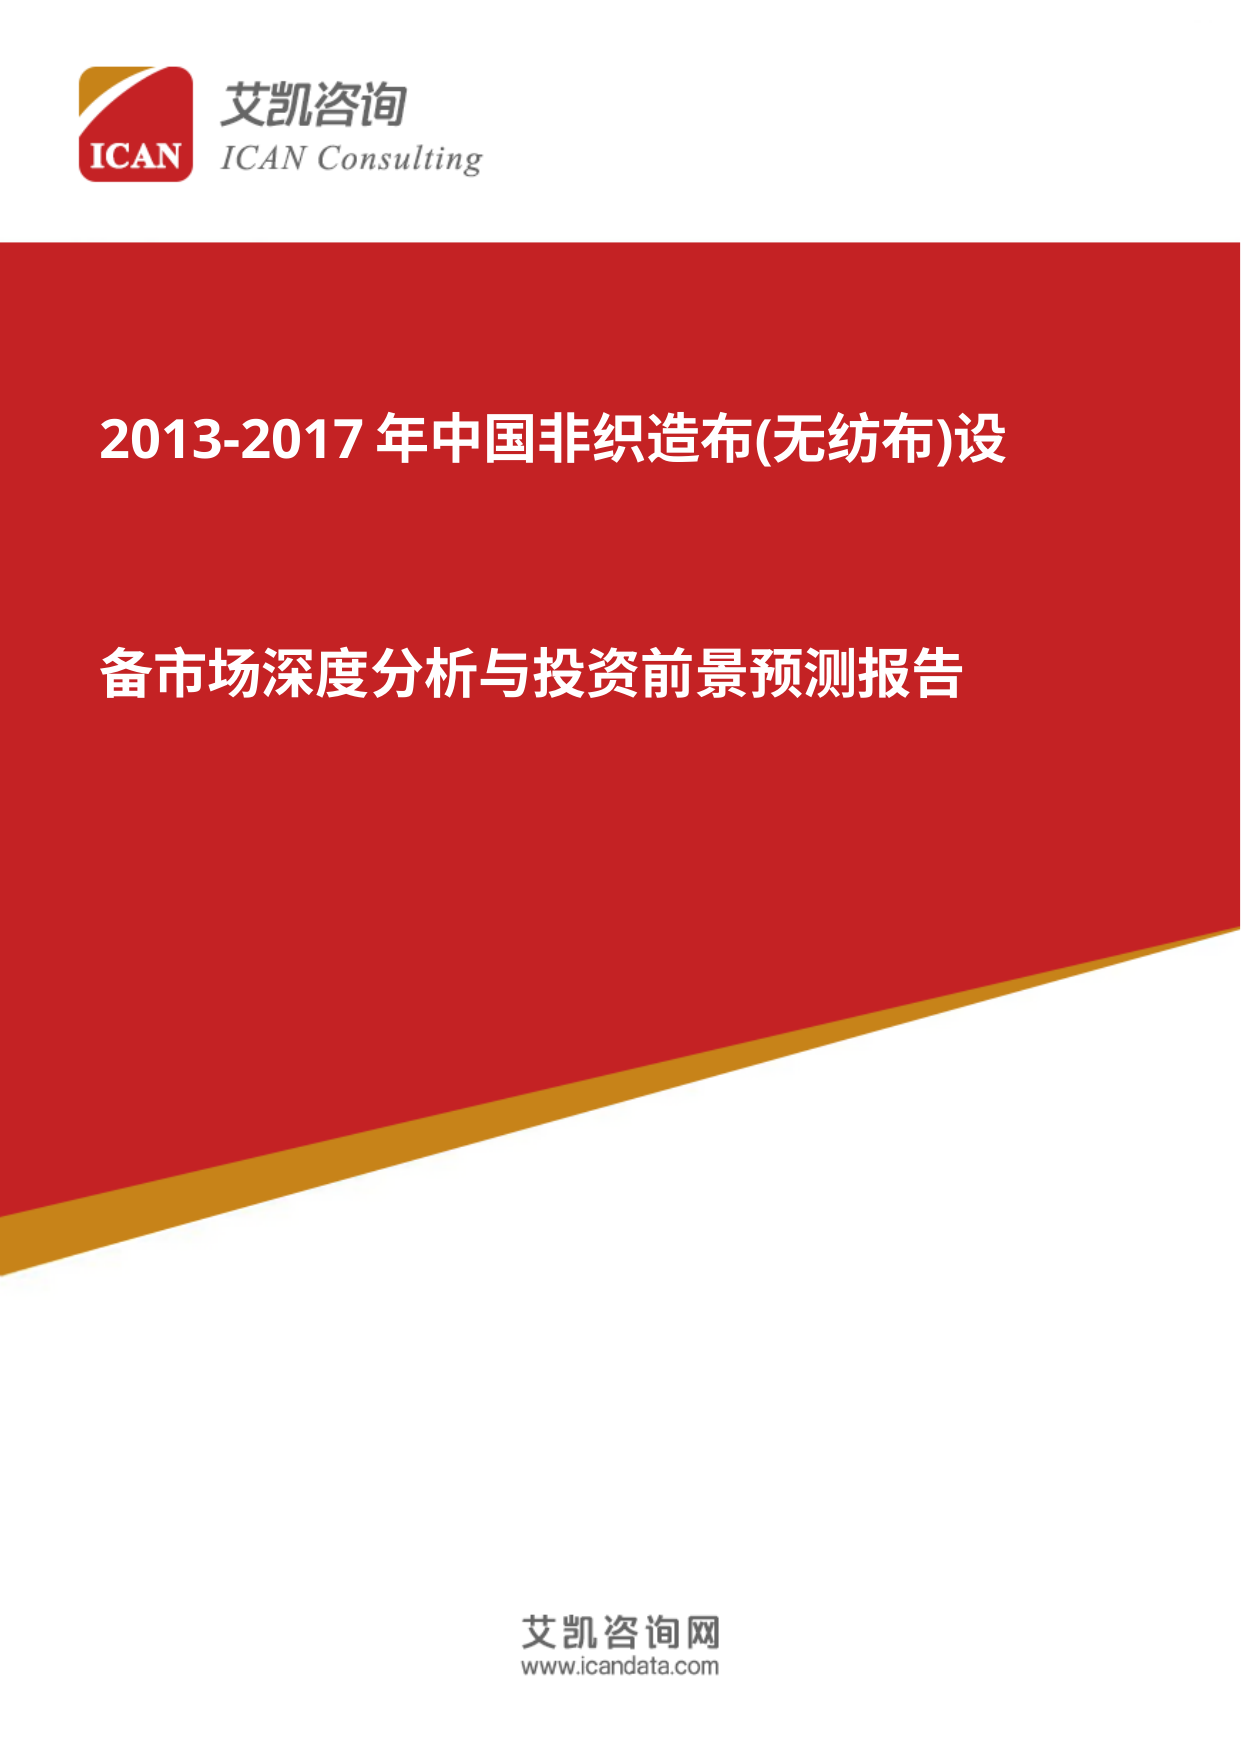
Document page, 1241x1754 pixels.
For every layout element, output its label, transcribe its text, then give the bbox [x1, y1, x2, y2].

subtitle 2013-2017年中国非织造布(无纺布)设备市场深度分析与投资前景预测报告 [99, 386, 1053, 718]
picture [0, 5, 1241, 1754]
